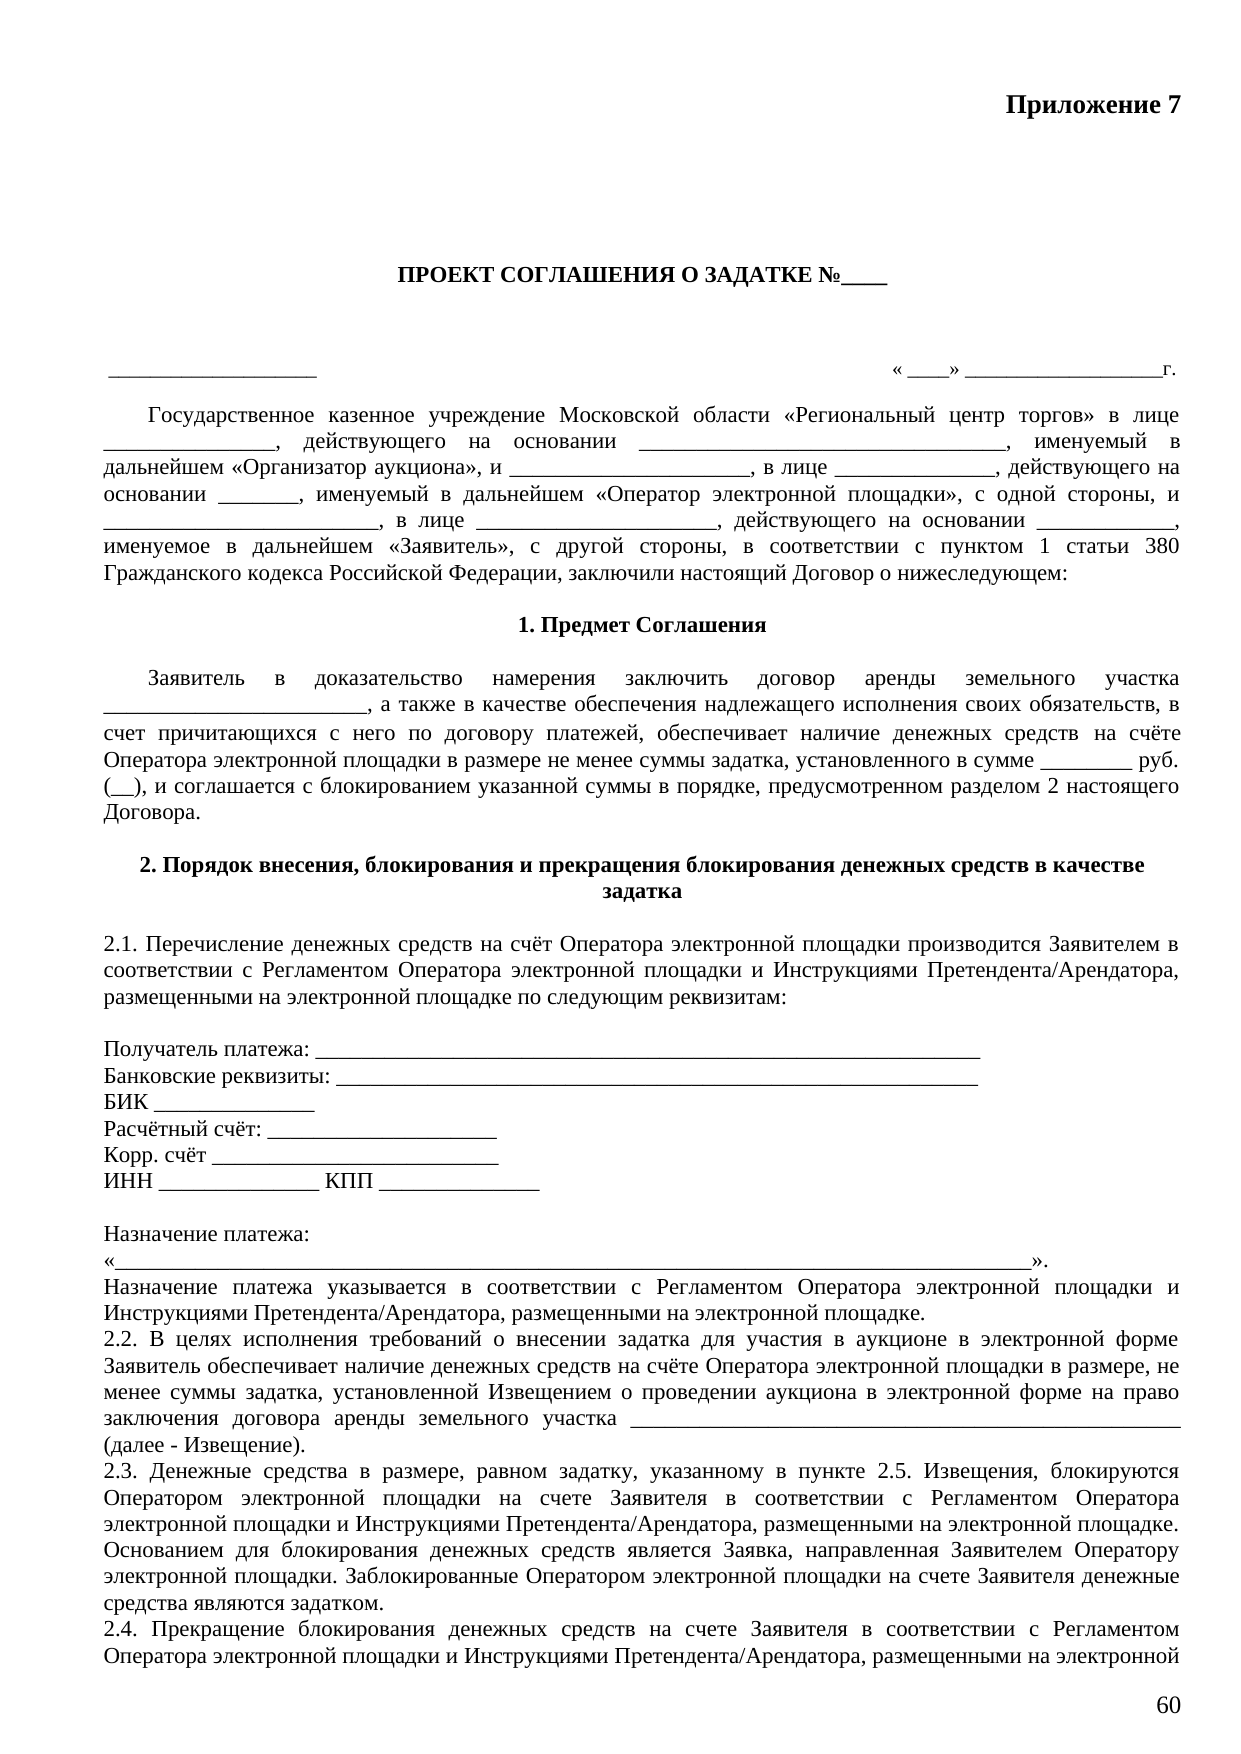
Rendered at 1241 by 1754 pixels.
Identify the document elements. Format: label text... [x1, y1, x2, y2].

text Корр. счёт _________________________ [103, 1141, 1181, 1167]
text Назначение платежа: [103, 1220, 1181, 1246]
text Назначение платежа указывается в соответствии с Регламентом Оператора электронной площадки и Инструкциями Претендента/Арендатора, размещенными на электронной площадке. [103, 1273, 1181, 1325]
text ____________________ « ____» ___________________г. [103, 356, 1181, 380]
text ПРОЕКТ СОГЛАШЕНИЯ О ЗАДАТКЕ №____ [103, 261, 1181, 288]
text Государственное казенное учреждение Московской области «Региональный центр торгов» в лице _______________, действующего на основании ________________________________, именуемый в дальнейшем «Организатор аукциона», и _____________________, в лице ______________, действующего на основании _______, именуемый в дальнейшем «Оператор электронной площадки», с одной стороны, и ________________________, в лице _____________________, действующего на основании ____________, именуемое в дальнейшем «Заявитель», с другой стороны, в соответствии с пунктом 1 статьи 380 Гражданского кодекса Российской Федерации, заключили настоящий Договор о нижеследующем: [103, 401, 1181, 585]
text Заявитель в доказательство намерения заключить договор аренды земельного участка _______________________, а также в качестве обеспечения надлежащего исполнения своих обязательств, в счет причитающихся с него по договору платежей, обеспечивает наличие денежных средств на счёте Оператора электронной площадки в размере не менее суммы задатка, установленного в сумме ________ руб. (__), и соглашается с блокированием указанной суммы в порядке, предусмотренном разделом 2 настоящего Договора. [103, 664, 1181, 825]
text 2. Порядок внесения, блокирования и прекращения блокирования денежных средств в качестве задатка [103, 851, 1181, 904]
text ИНН ______________ КПП ______________ [103, 1167, 1181, 1194]
text 2.2. В целях исполнения требований о внесении задатка для участия в аукционе в электронной форме Заявитель обеспечивает наличие денежных средств на счёте Оператора электронной площадки в размере, не менее суммы задатка, установленной Извещением о проведении аукциона в электронной форме на право заключения договора аренды земельного участка ________________________________________________ (далее - Извещение). [103, 1325, 1181, 1457]
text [103, 1615, 1181, 1668]
text 1. Предмет Соглашения [103, 611, 1181, 638]
text 2.1. Перечисление денежных средств на счёт Оператора электронной площадки производится Заявителем в соответствии с Регламентом Оператора электронной площадки и Инструкциями Претендента/Арендатора, размещенными на электронной площадке по следующим реквизитам: [103, 930, 1181, 1009]
text БИК ______________ [103, 1088, 1181, 1114]
text «________________________________________________________________________________». [103, 1246, 1181, 1273]
subtitle Приложение 7 [103, 89, 1181, 120]
text Банковские реквизиты: ________________________________________________________ [103, 1062, 1181, 1088]
text Расчётный счёт: ____________________ [103, 1114, 1181, 1141]
text 2.3. Денежные средства в размере, равном задатку, указанному в пункте 2.5. Извещения, блокируются Оператором электронной площадки на счете Заявителя в соответствии с Регламентом Оператора электронной площадки и Инструкциями Претендента/Арендатора, размещенными на электронной площадке. Основанием для блокирования денежных средств является Заявка, направленная Заявителем Оператору электронной площадки. Заблокированные Оператором электронной площадки на счете Заявителя денежные средства являются задатком. [103, 1457, 1181, 1615]
text Получатель платежа: __________________________________________________________ [103, 1036, 1181, 1062]
